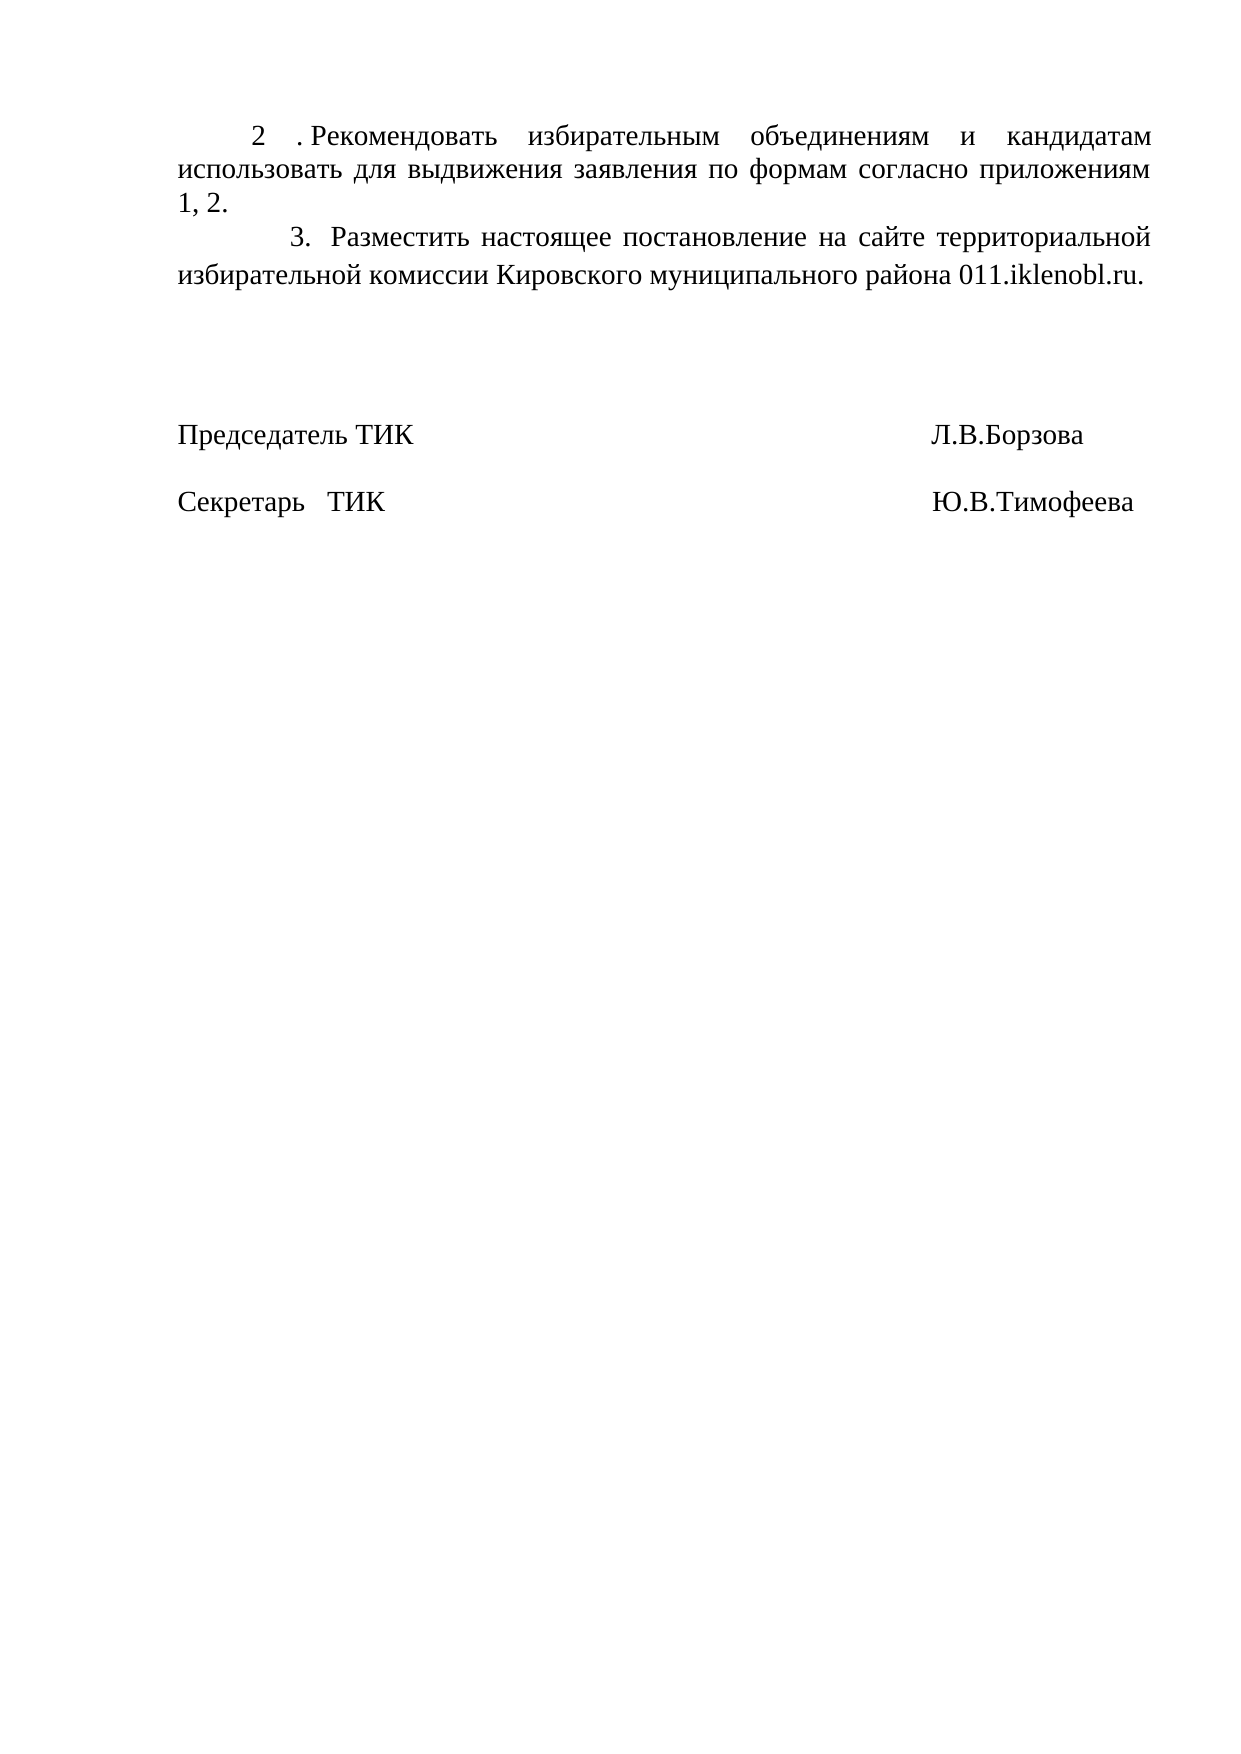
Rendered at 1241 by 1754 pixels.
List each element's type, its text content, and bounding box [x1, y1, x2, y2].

text 3. Разместить настоящее постановление на сайте территориальной избирательной комиссии Кировского муниципального района 011.iklenobl.ru. [177, 219, 1152, 291]
text Секретарь ТИК Ю.В.Тимофеева [177, 484, 1152, 518]
text Председатель ТИК Л.В.Борзова [177, 417, 1152, 451]
text 2 . Рекомендовать избирательным объединениям и кандидатам использовать для выдвижения заявления по формам согласно приложениям 1, 2. [177, 118, 1152, 219]
